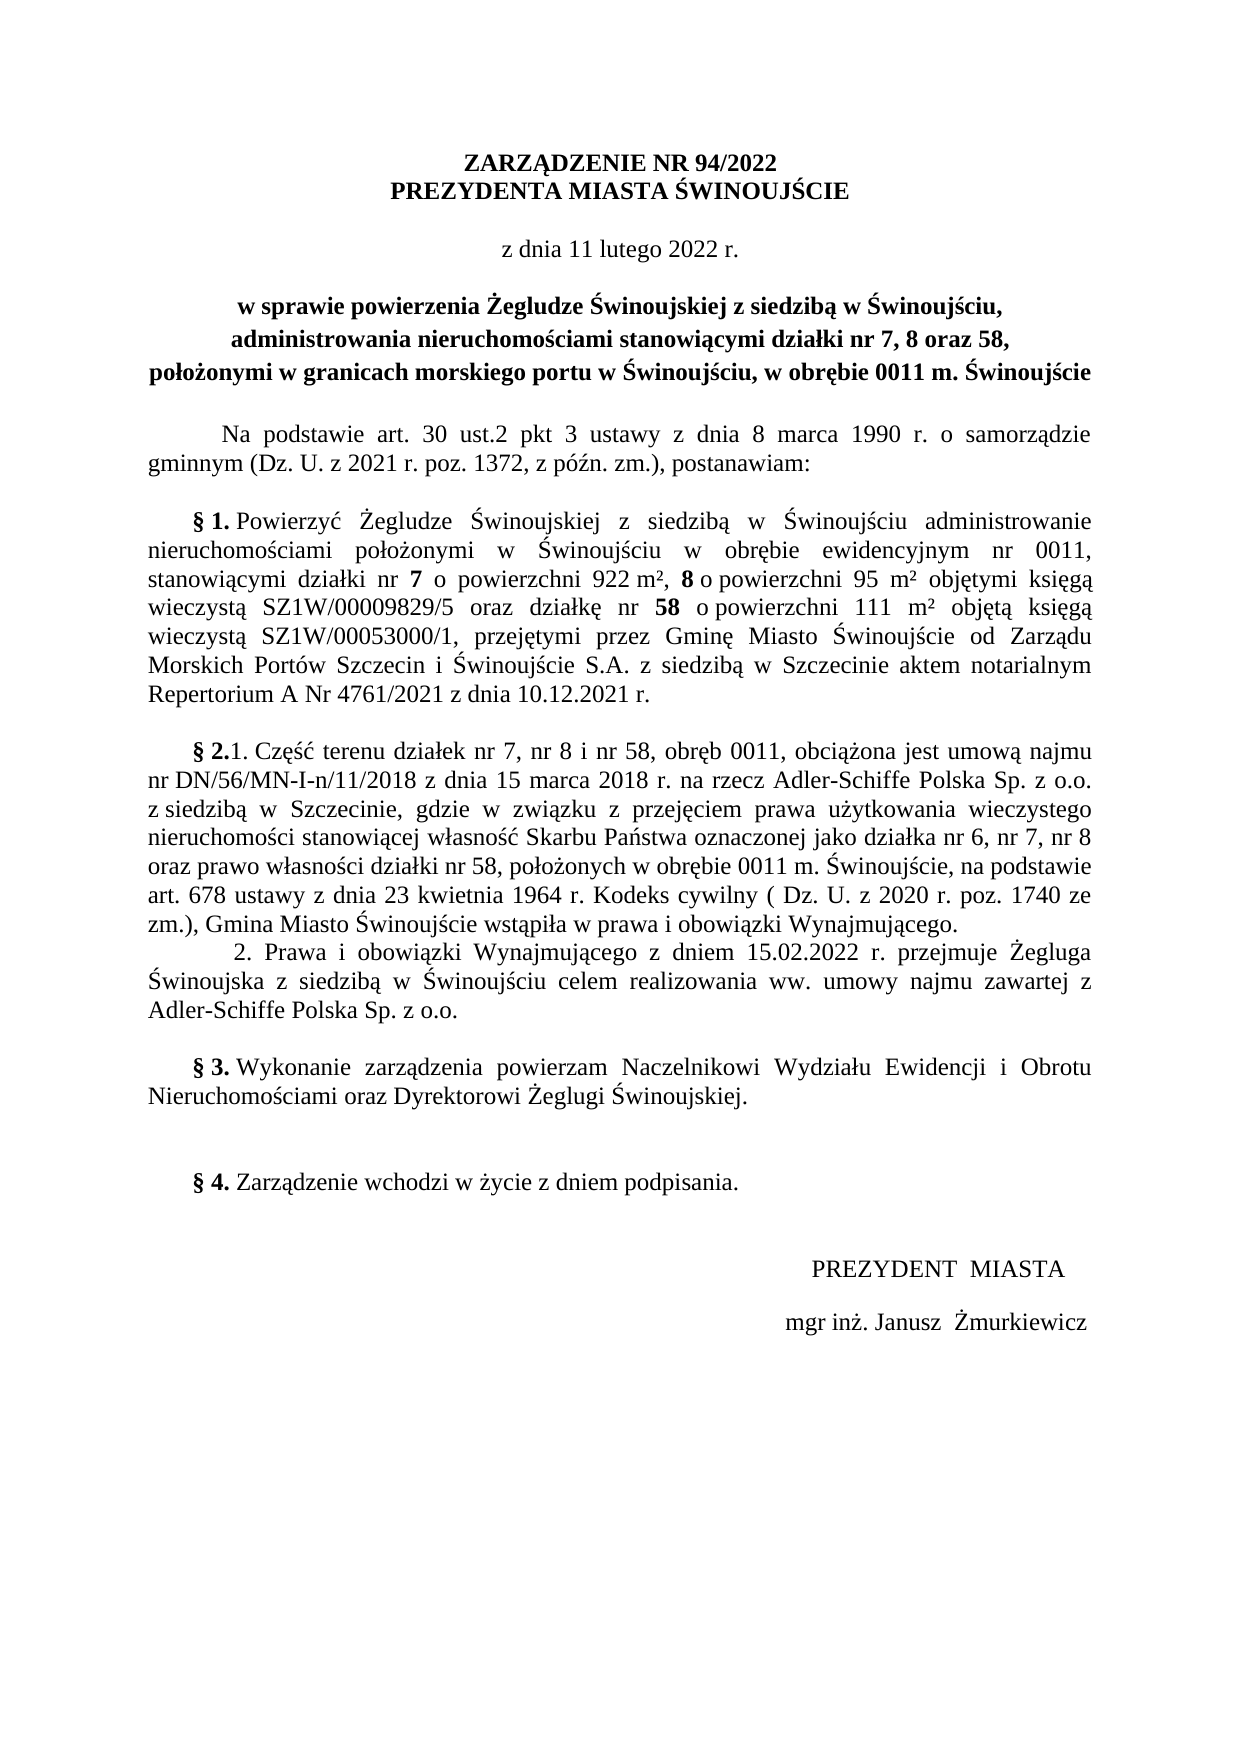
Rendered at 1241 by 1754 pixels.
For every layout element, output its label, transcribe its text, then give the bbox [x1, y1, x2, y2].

text 2. Prawa i obowiązki Wynajmującego z dniem 15.02.2022 r. przejmuje Żegluga Świnoujska z siedzibą w Świnoujściu celem realizowania ww. umowy najmu zawartej z Adler-Schiffe Polska Sp. z o.o. [148, 937, 1093, 1024]
text § 3. Wykonanie zarządzenia powierzam Naczelnikowi Wydziału Ewidencji i Obrotu Nieruchomościami oraz Dyrektorowi Żeglugi Świnoujskiej. [148, 1052, 1093, 1110]
text PREZYDENT MIASTA [148, 1254, 1093, 1282]
text § 4. Zarządzenie wchodzi w życie z dniem podpisania. [148, 1167, 1093, 1196]
text z dnia 11 lutego 2022 r. [148, 234, 1093, 263]
text § 2.1. Część terenu działek nr 7, nr 8 i nr 58, obręb 0011, obciążona jest umową najmu nr DN/56/MN-I-n/11/2018 z dnia 15 marca 2018 r. na rzecz Adler-Schiffe Polska Sp. z o.o. z siedzibą w Szczecinie, gdzie w związku z przejęciem prawa użytkowania wieczystego nieruchomości stanowiącej własność Skarbu Państwa oznaczonej jako działka nr 6, nr 7, nr 8 oraz prawo własności działki nr 58, położonych w obrębie 0011 m. Świnoujście, na podstawie art. 678 ustawy z dnia 23 kwietnia 1964 r. Kodeks cywilny ( Dz. U. z 2020 r. poz. 1740 ze zm.), Gmina Miasto Świnoujście wstąpiła w prawa i obowiązki Wynajmującego. [148, 736, 1093, 937]
text PREZYDENTA MIASTA ŚWINOUJŚCIE [148, 176, 1093, 205]
text § 1. Powierzyć Żegludze Świnoujskiej z siedzibą w Świnoujściu administrowanie nieruchomościami położonymi w Świnoujściu w obrębie ewidencyjnym nr 0011, stanowiącymi działki nr 7 o powierzchni 922 m², 8 o powierzchni 95 m² objętymi księgą wieczystą SZ1W/00009829/5 oraz działkę nr 58 o powierzchni 111 m² objętą księgą wieczystą SZ1W/00053000/1, przejętymi przez Gminę Miasto Świnoujście od Zarządu Morskich Portów Szczecin i Świnoujście S.A. z siedzibą w Szczecinie aktem notarialnym Repertorium A Nr 4761/2021 z dnia 10.12.2021 r. [148, 506, 1093, 707]
text w sprawie powierzenia Żegludze Świnoujskiej z siedzibą w Świnoujściu, administrowania nieruchomościami stanowiącymi działki nr 7, 8 oraz 58, położonymi w granicach morskiego portu w Świnoujściu, w obrębie 0011 m. Świnoujście [148, 291, 1093, 386]
title ZARZĄDZENIE NR 94/2022 [148, 148, 1093, 176]
subtitle Na podstawie art. 30 ust.2 pkt 3 ustawy z dnia 8 marca 1990 r. o samorządzie gminnym (Dz. U. z 2021 r. poz. 1372, z późn. zm.), postanawiam: [148, 419, 1093, 477]
text mgr inż. Janusz Żmurkiewicz [148, 1307, 1093, 1335]
